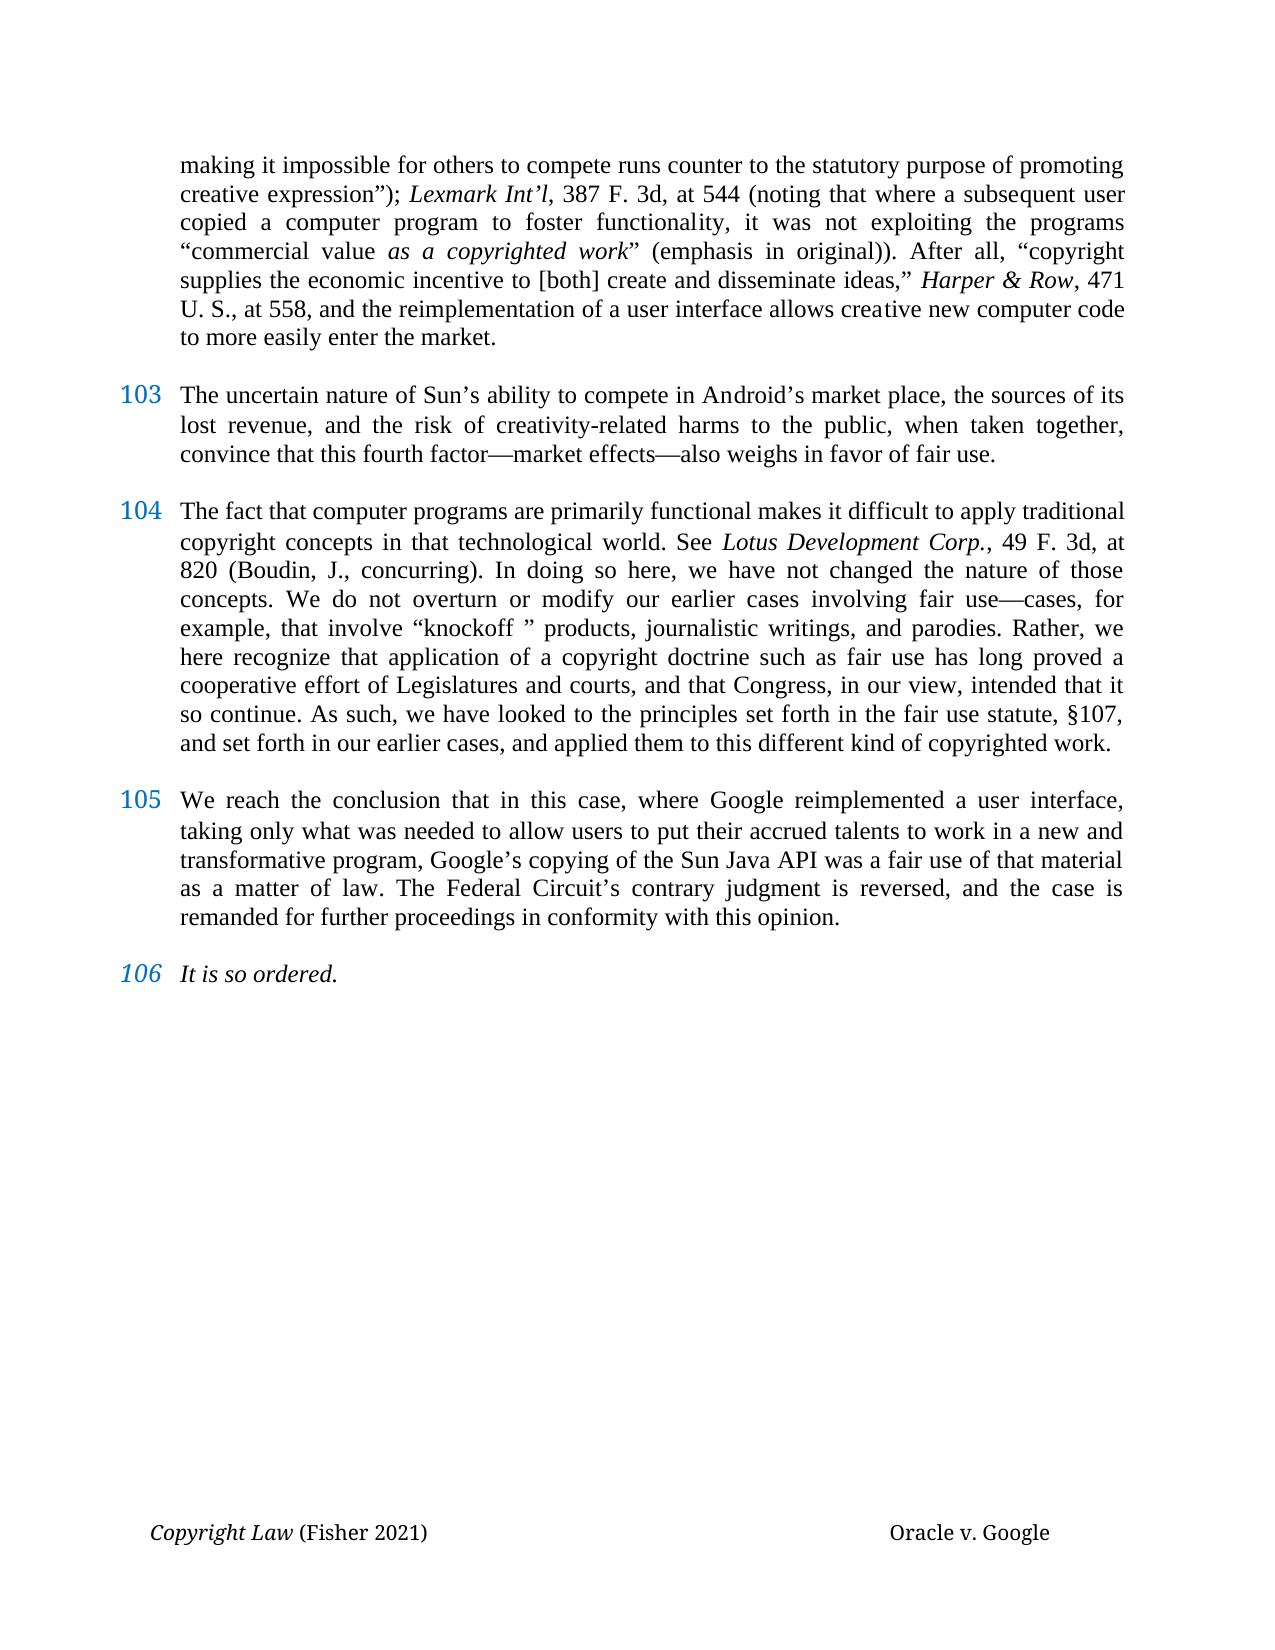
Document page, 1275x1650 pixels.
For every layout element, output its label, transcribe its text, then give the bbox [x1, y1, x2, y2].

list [120, 150, 1125, 351]
list The fact that computer programs are primarily functional makes it difficult to apply traditional copyright concepts in that technological world. See Lotus Development Corp., 49 F. 3d, at 820 (Boudin, J., concurring). In doing so here, we have not changed the nature of those concepts. We do not overturn or modify our earlier cases involving fair use—cases, for example, that involve “knockoff ” products, journalistic writings, and parodies. Rather, we here recognize that application of a copyright doctrine such as fair use has long proved a cooperative effort of Legislatures and courts, and that Congress, in our view, intended that it so continue. As such, we have looked to the principles set forth in the fair use statute, §107, and set forth in our earlier cases, and applied them to this different kind of copyrighted work. [120, 493, 1125, 757]
list It is so ordered. [120, 956, 1125, 990]
list The uncertain nature of Sun’s ability to compete in Android’s market place, the sources of its lost revenue, and the risk of creativity-related harms to the public, when taken together, convince that this fourth factor—market effects—also weighs in favor of fair use. [120, 376, 1125, 468]
list We reach the conclusion that in this case, where Google reimplemented a user interface, taking only what was needed to allow users to put their accrued talents to work in a new and transformative program, Google’s copying of the Sun Java API was a fair use of that material as a matter of law. The Federal Circuit’s contrary judgment is reversed, and the case is remanded for further proceedings in conformity with this opinion. [120, 782, 1125, 931]
